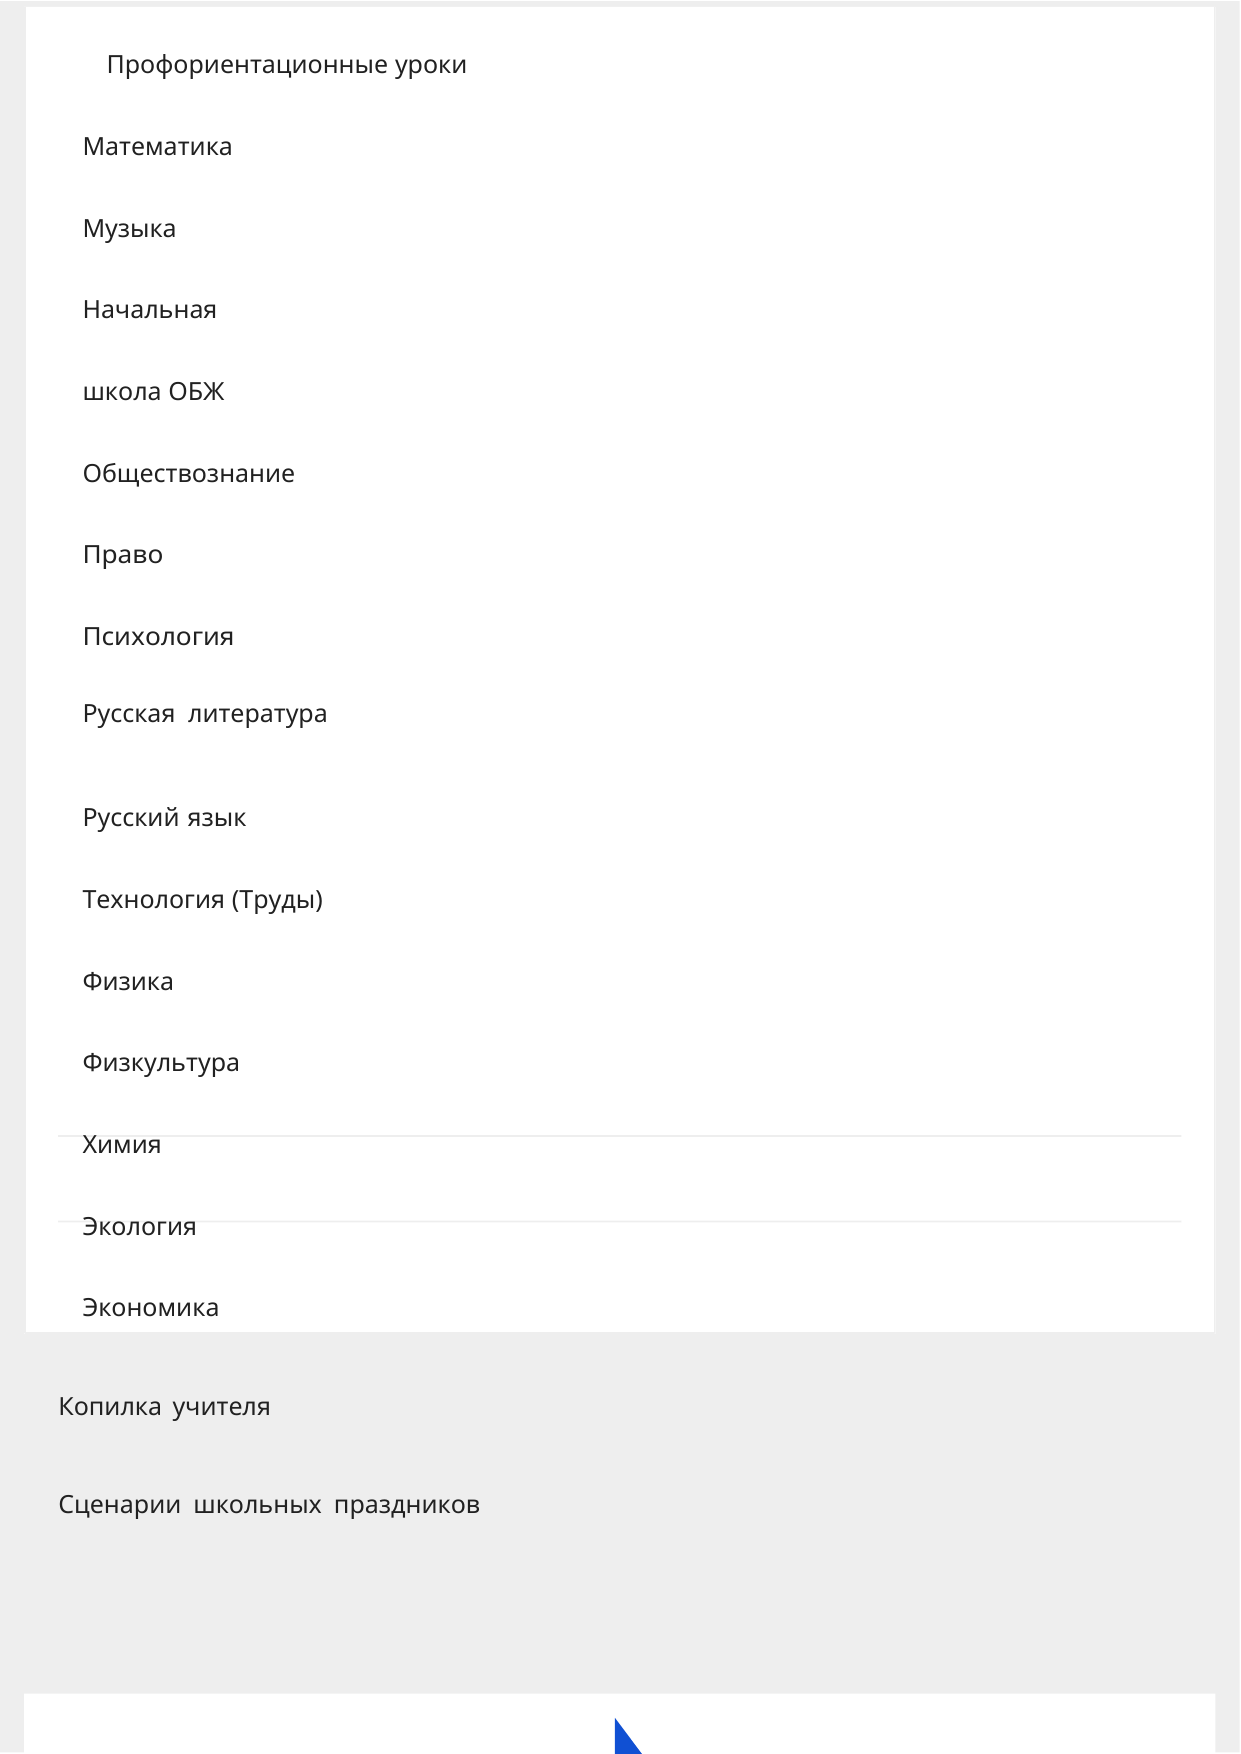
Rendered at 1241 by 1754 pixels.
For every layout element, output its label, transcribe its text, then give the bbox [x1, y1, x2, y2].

text Музыка Начальная школа ОБЖ [82, 210, 301, 408]
text Русская литература [82, 700, 1240, 728]
text Сценарии школьных праздников [58, 1487, 1240, 1521]
text Копилка учителя [58, 1389, 1240, 1423]
text Профориентационные уроки Математика [82, 47, 541, 163]
text Химия Экология Экономика [82, 1127, 250, 1324]
text Обществознание Право Психология [82, 455, 301, 653]
text Русский язык Технология (Труды) Физика Физкультура [82, 800, 323, 1079]
